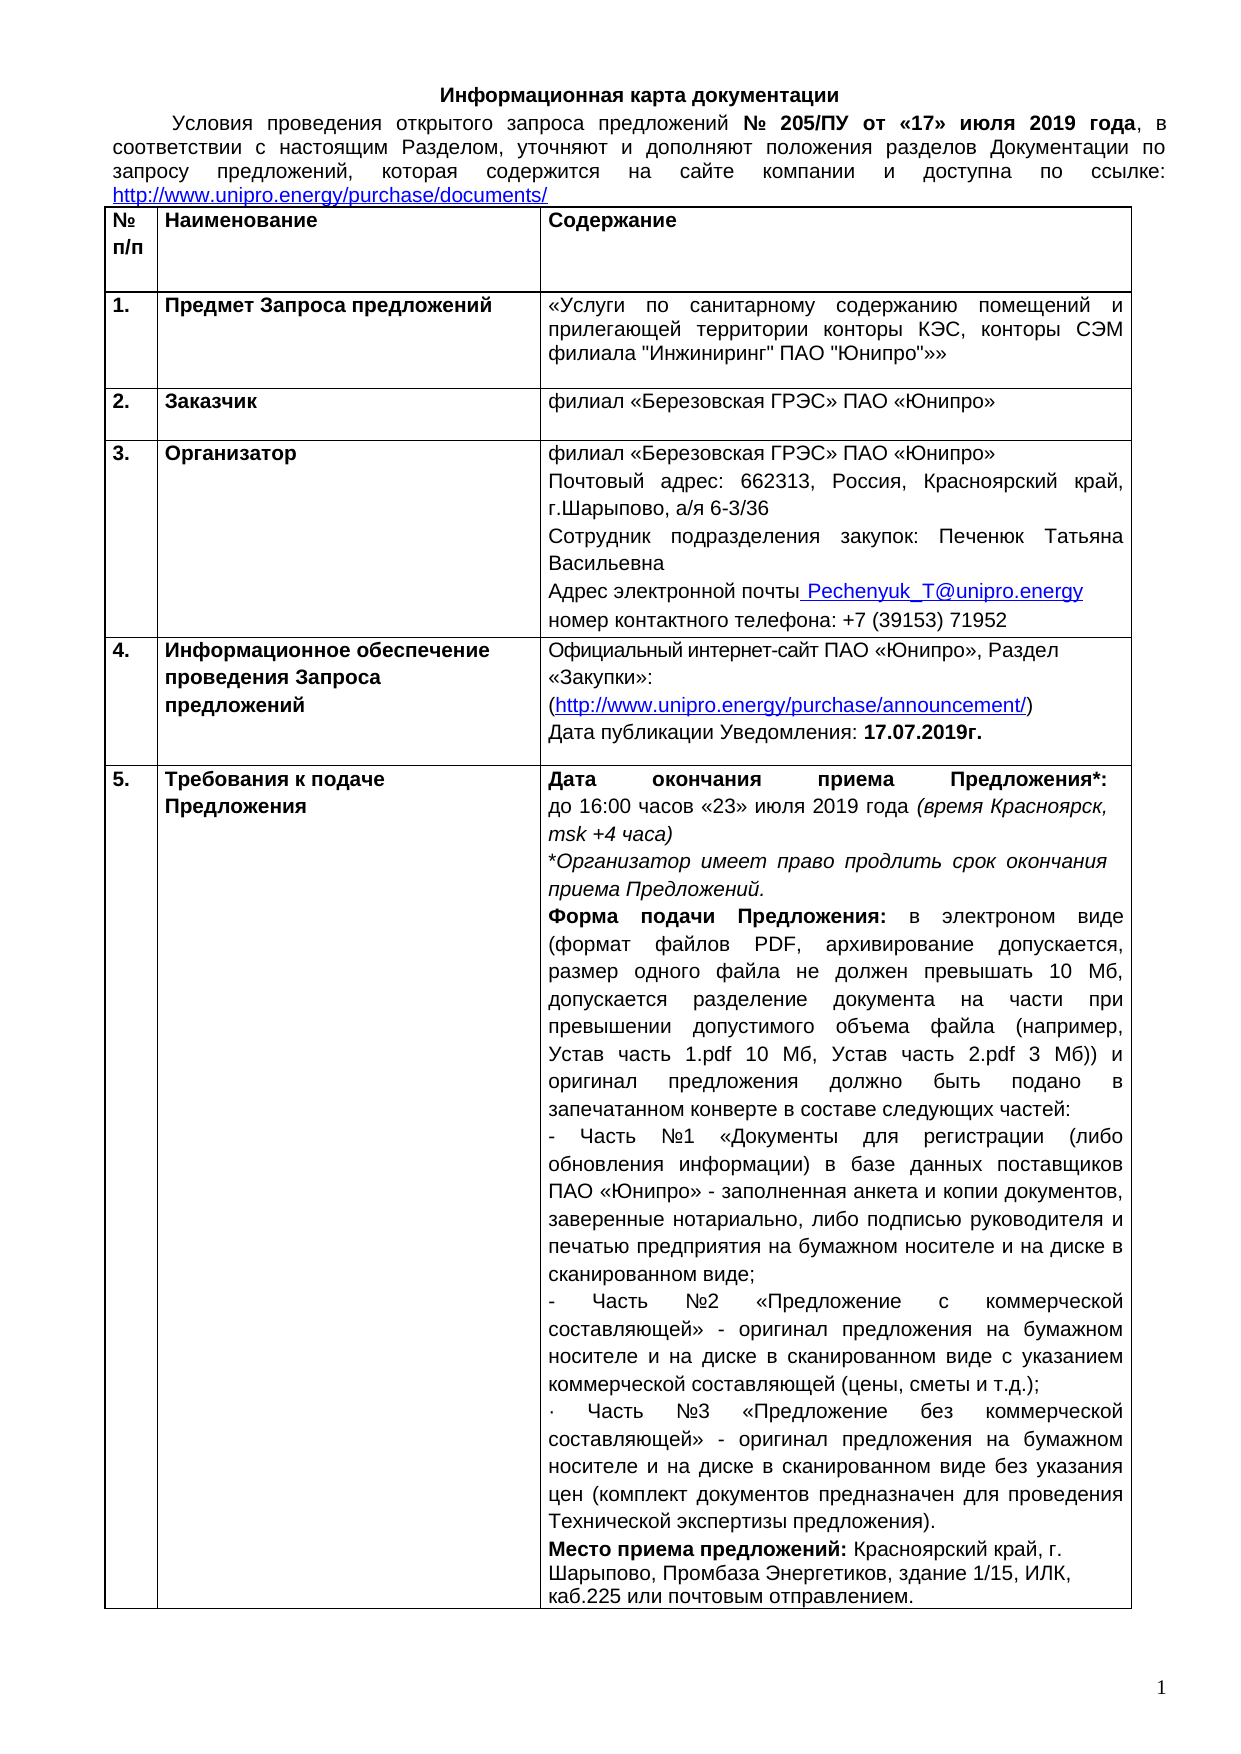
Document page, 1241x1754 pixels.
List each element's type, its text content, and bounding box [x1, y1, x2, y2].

table_cell Организатор [158, 441, 540, 637]
table_header № п/п п [106, 208, 157, 291]
table_cell Дата окончания приема Предложения*: до 16:00 часов «23» июля 2019 года (время Красноярск, msk +4 часа) *Организатор имеет право продлить срок окончания приема Предложений. Форма подачи Предложения: в электроном виде (формат файлов PDF, архивирование допускается, размер одного файла не должен превышать 10 Мб, допускается разделение документа на части при превышении допустимого объема файла (например, Устав часть 1.pdf 10 Мб, Устав часть 2.pdf 3 Мб)) и оригинал предложения должно быть подано в запечатанном конверте в составе следующих частей: - Часть №1 «Документы для регистрации (либо обновления информации) в базе данных поставщиков ПАО «Юнипро» - заполненная анкета и копии документов, заверенные нотариально, либо подписью руководителя и печатью предприятия на бумажном носителе и на диске в сканированном виде; - Часть №2 «Предложение с коммерческой составляющей» - оригинал предложения на бумажном носителе и на диске в сканированном виде с указанием коммерческой составляющей (цены, сметы и т.д.); · Часть №3 «Предложение без коммерческой составляющей» - оригинал предложения на бумажном носителе и на диске в сканированном виде без указания цен (комплект документов предназначен для проведения Технической экспертизы предложения). Место приема предложений: Красноярский край, г. Шарыпово, Промбаза Энергетиков, здание 1/15, ИЛК, каб.225 или почтовым отправлением. [541, 766, 1131, 1608]
table_cell Требования к подаче Предложения [158, 766, 540, 1608]
table_cell [106, 638, 157, 765]
text Условия проведения открытого запроса предложений № 205/ПУ от «17» июля 2019 года, в соответствии с настоящим Разделом, уточняют и дополняют положения разделов Документации по запросу предложений, которая содержится на сайте компании и доступна по ссылке: http://www.unipro.energy/purchase/documents/ [112, 111, 1167, 206]
table_cell Официальный интернет-сайт ПАО «Юнипро», Раздел «Закупки»: (http://www.unipro.energy/purchase/announcement/) Дата публикации Уведомления: 17.07.2019г. [541, 638, 1131, 765]
table_cell филиал «Березовская ГРЭС» ПАО «Юнипро» Почтовый адрес: 662313, Россия, Красноярский край, г.Шарыпово, а/я 6-3/36 Сотрудник подразделения закупок: Печенюк Татьяна Васильевна Адрес электронной почты Pechenyuk_T@unipro.energy номер контактного телефона: +7 (39153) 71952 [541, 441, 1131, 637]
subtitle Информационная карта документации [112, 83, 1167, 107]
table_cell [106, 293, 157, 388]
table_cell [106, 766, 157, 1608]
table_cell [106, 389, 157, 440]
table_cell Предмет Запроса предложений [158, 293, 540, 388]
table_header Содержание [541, 208, 1131, 291]
table_cell Информационное обеспечение проведения Запроса предложений [158, 638, 540, 765]
table_cell Заказчик [158, 389, 540, 440]
table_cell филиал «Березовская ГРЭС» ПАО «Юнипро» [541, 389, 1131, 440]
table_cell «Услуги по санитарному содержанию помещений и прилегающей территории конторы КЭС, конторы СЭМ филиала "Инжиниринг" ПАО "Юнипро"»» [541, 293, 1131, 388]
table_cell [106, 441, 157, 637]
table_header Наименование [158, 208, 540, 291]
